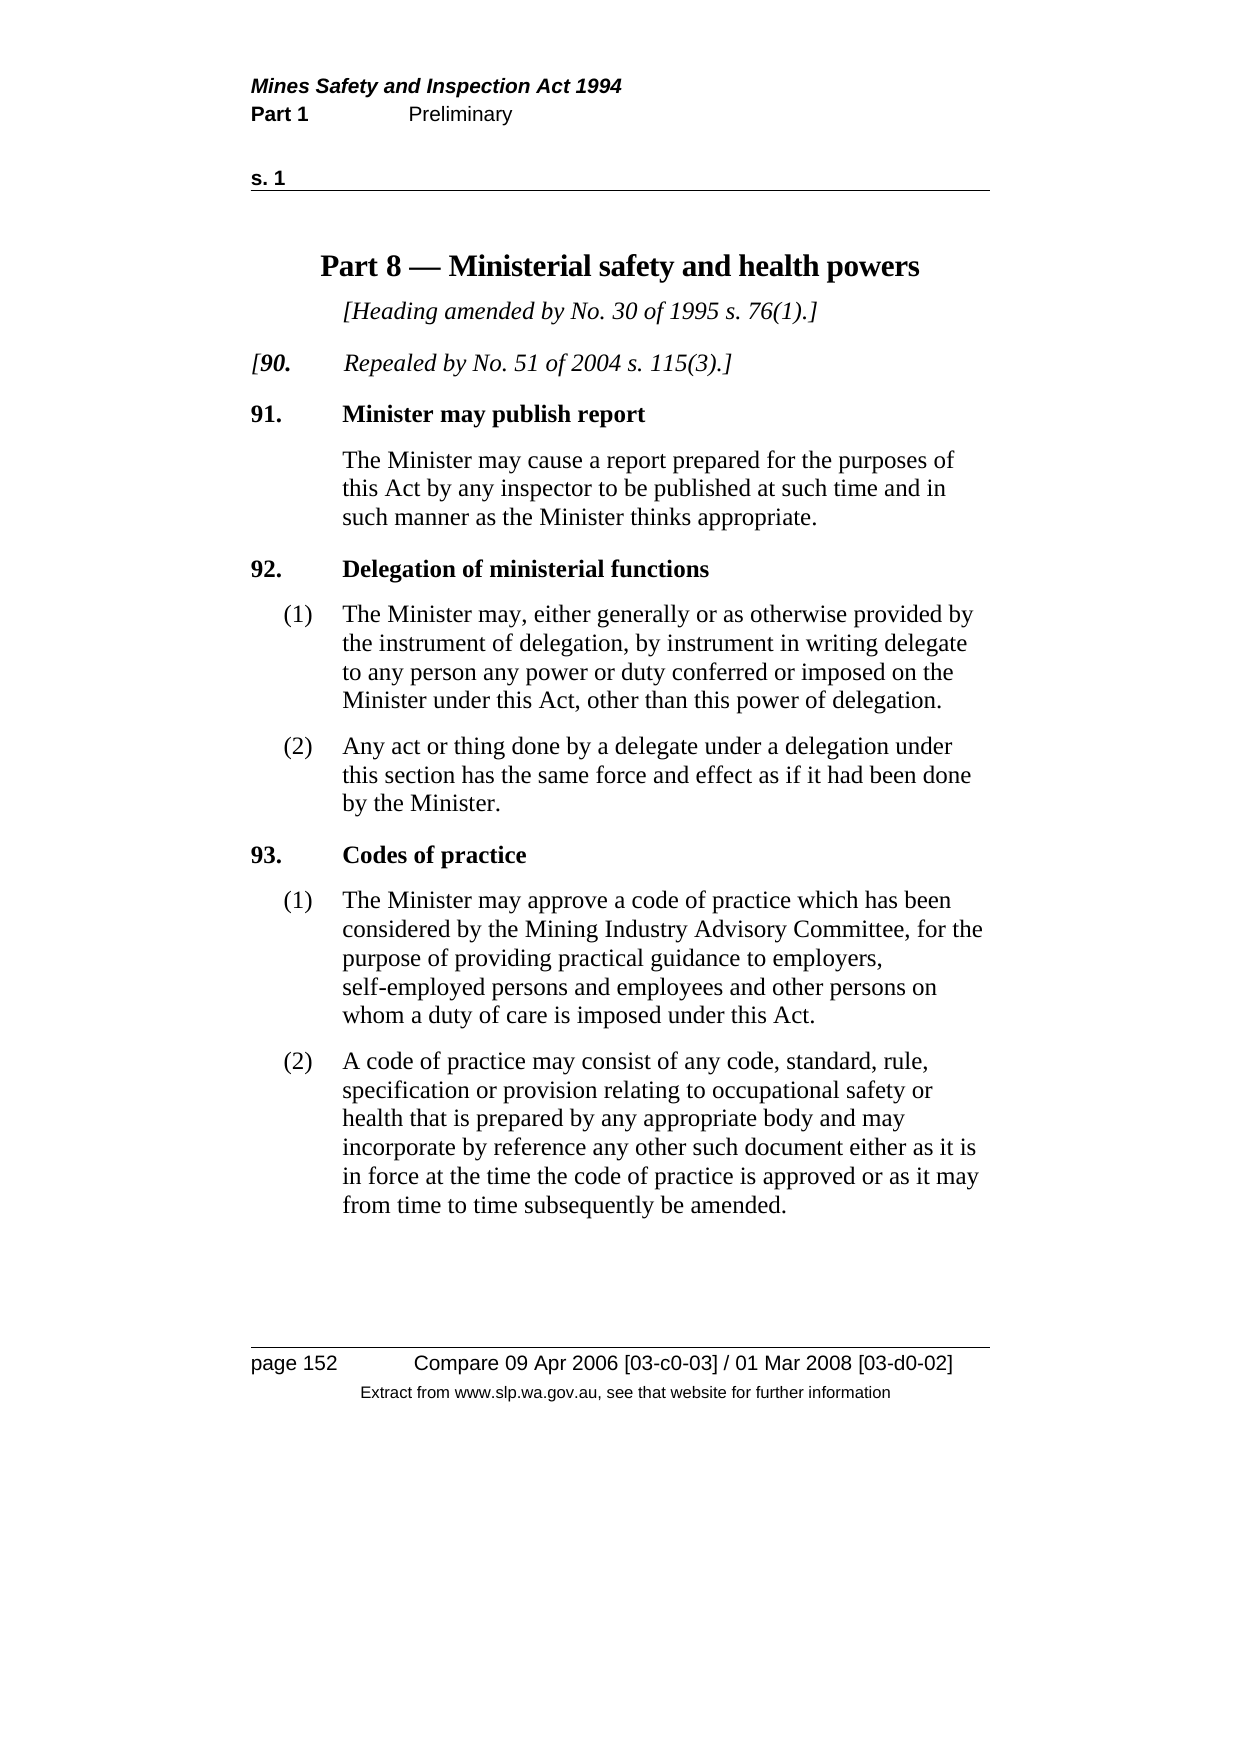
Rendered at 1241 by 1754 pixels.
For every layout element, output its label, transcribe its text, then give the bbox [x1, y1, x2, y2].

subtitle Part 8 — Ministerial safety and health powers [251, 247, 990, 283]
text (2) A code of practice may consist of any code, standard, rule, specification or provision relating to occupational safety or health that is prepared by any appropriate body and may incorporate by reference any other such document either as it is in force at the time the code of practice is approved or as it may from time to time subsequently be amended. [251, 1046, 990, 1218]
text (1) The Minister may approve a code of practice which has been considered by the Mining Industry Advisory Committee, for the purpose of providing practical guidance to employers, self-employed persons and employees and other persons on whom a duty of care is imposed under this Act. [251, 886, 990, 1029]
text (1) The Minister may, either generally or as otherwise provided by the instrument of delegation, by instrument in writing delegate to any person any power or duty conferred or imposed on the Minister under this Act, other than this power of delegation. [251, 599, 990, 714]
text [90. Repealed by No. 51 of 2004 s. 115(3).] [251, 348, 990, 376]
subtitle [Heading amended by No. 30 of 1995 s. 76(1).] [251, 296, 990, 325]
subtitle 92. Delegation of ministerial functions [251, 554, 990, 583]
text (2) Any act or thing done by a delegate under a delegation under this section has the same force and effect as if it had been done by the Minister. [251, 731, 990, 817]
subtitle 91. Minister may publish report [251, 399, 990, 428]
text The Minister may cause a report prepared for the purposes of this Act by any inspector to be published at such time and in such manner as the Minister thinks appropriate. [251, 445, 990, 531]
subtitle 93. Codes of practice [251, 840, 990, 869]
